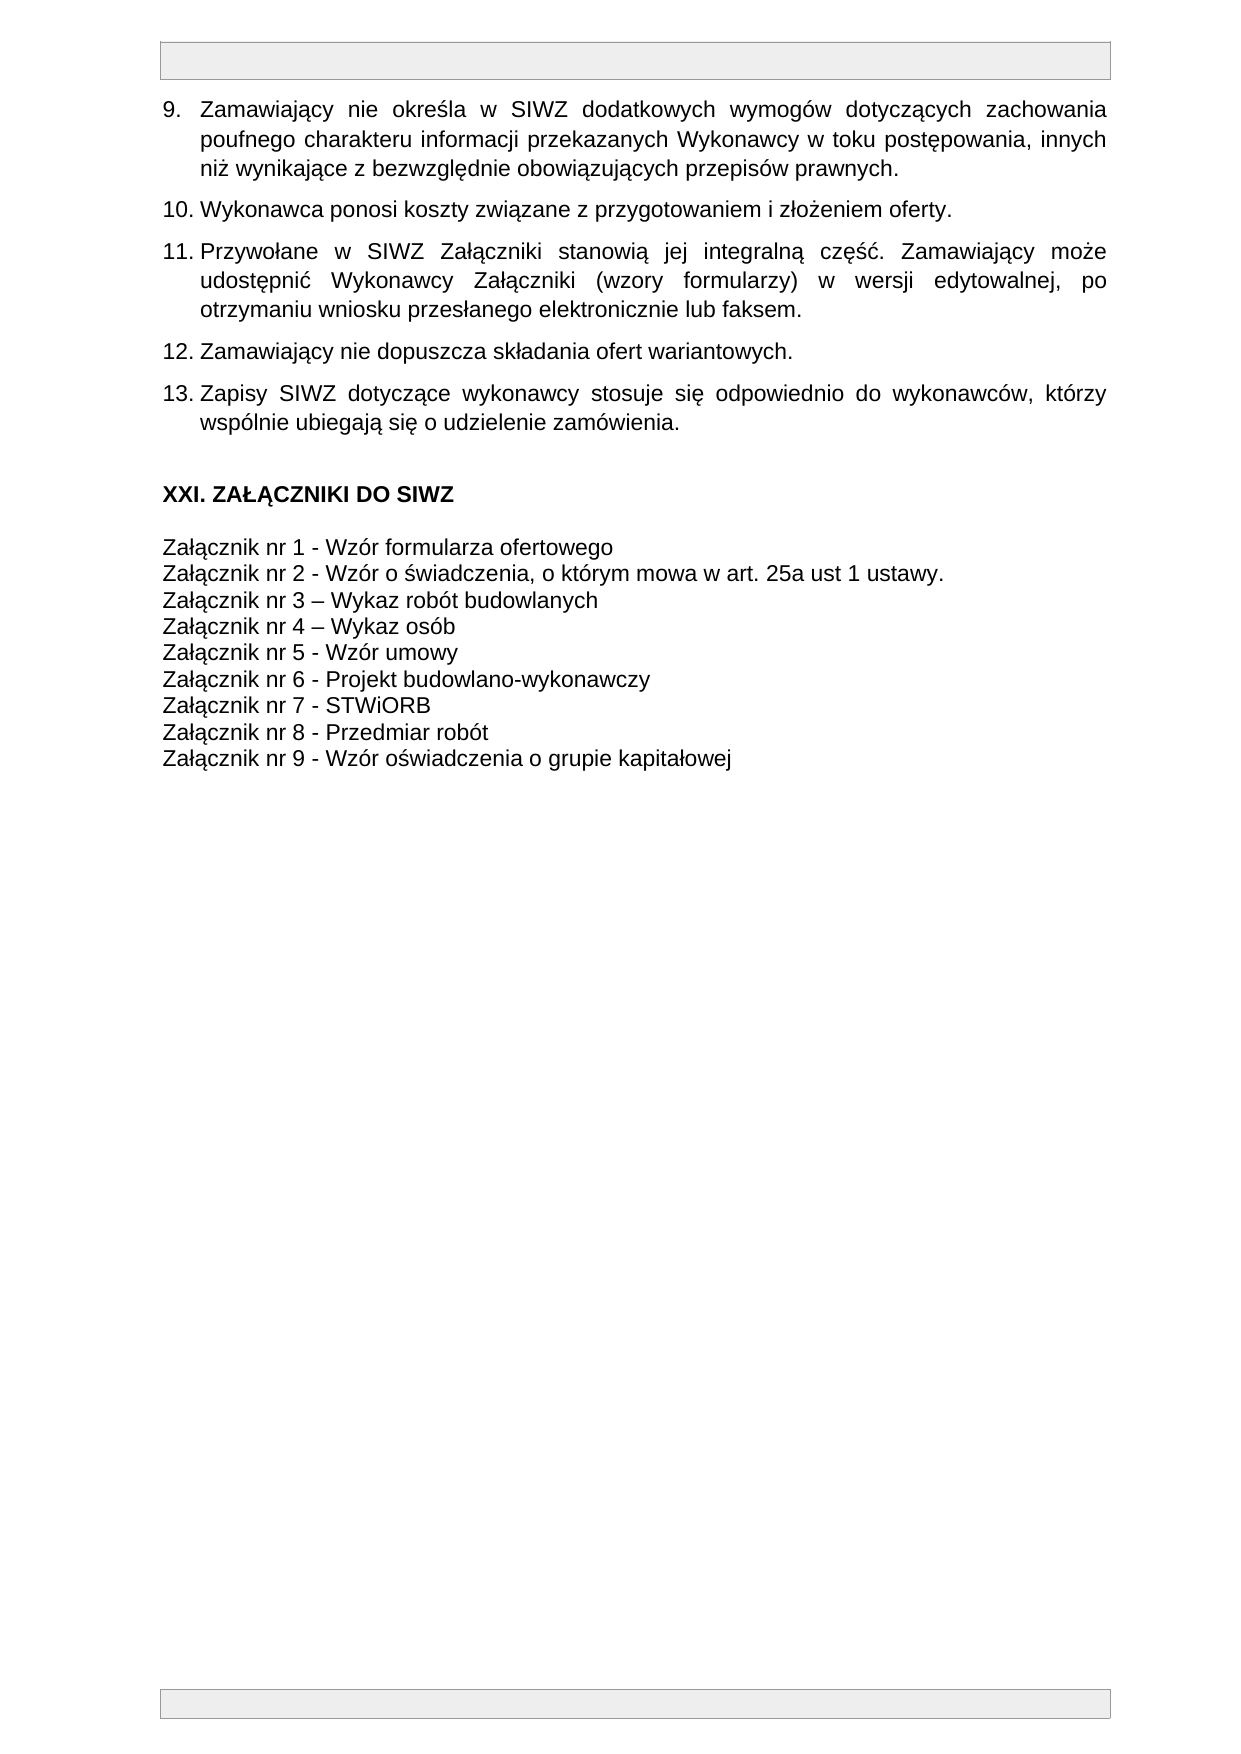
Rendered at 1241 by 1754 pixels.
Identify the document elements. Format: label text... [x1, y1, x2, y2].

text Załącznik nr 8 - Przedmiar robót [162, 718, 1107, 745]
list Zamawiający nie określa w SIWZ dodatkowych wymogów dotyczących zachowania poufnego charakteru informacji przekazanych Wykonawcy w toku postępowania, innych niż wynikające z bezwzględnie obowiązujących przepisów prawnych. [162, 94, 1107, 182]
text Załącznik nr 9 - Wzór oświadczenia o grupie kapitałowej [162, 745, 1107, 771]
text Załącznik nr 5 - Wzór umowy [162, 639, 1107, 666]
text Załącznik nr 3 – Wykaz robót budowlanych [162, 587, 1107, 613]
list Wykonawca ponosi koszty związane z przygotowaniem i złożeniem oferty. [162, 194, 1107, 224]
list Zapisy SIWZ dotyczące wykonawcy stosuje się odpowiednio do wykonawców, którzy wspólnie ubiegają się o udzielenie zamówienia. [162, 378, 1107, 436]
text XXI. ZAŁĄCZNIKI DO SIWZ [162, 481, 1107, 508]
text Załącznik nr 1 - Wzór formularza ofertowego [162, 534, 1107, 560]
text Załącznik nr 4 – Wykaz osób [162, 613, 1107, 639]
text Załącznik nr 6 - Projekt budowlano-wykonawczy [162, 666, 1107, 692]
text Załącznik nr 7 - STWiORB [162, 692, 1107, 718]
list Zamawiający nie dopuszcza składania ofert wariantowych. [162, 336, 1107, 365]
text Załącznik nr 2 - Wzór o świadczenia, o którym mowa w art. 25a ust 1 ustawy. [162, 560, 1107, 587]
list Przywołane w SIWZ Załączniki stanowią jej integralną część. Zamawiający może udostępnić Wykonawcy Załączniki (wzory formularzy) w wersji edytowalnej, po otrzymaniu wniosku przesłanego elektronicznie lub faksem. [162, 236, 1107, 324]
